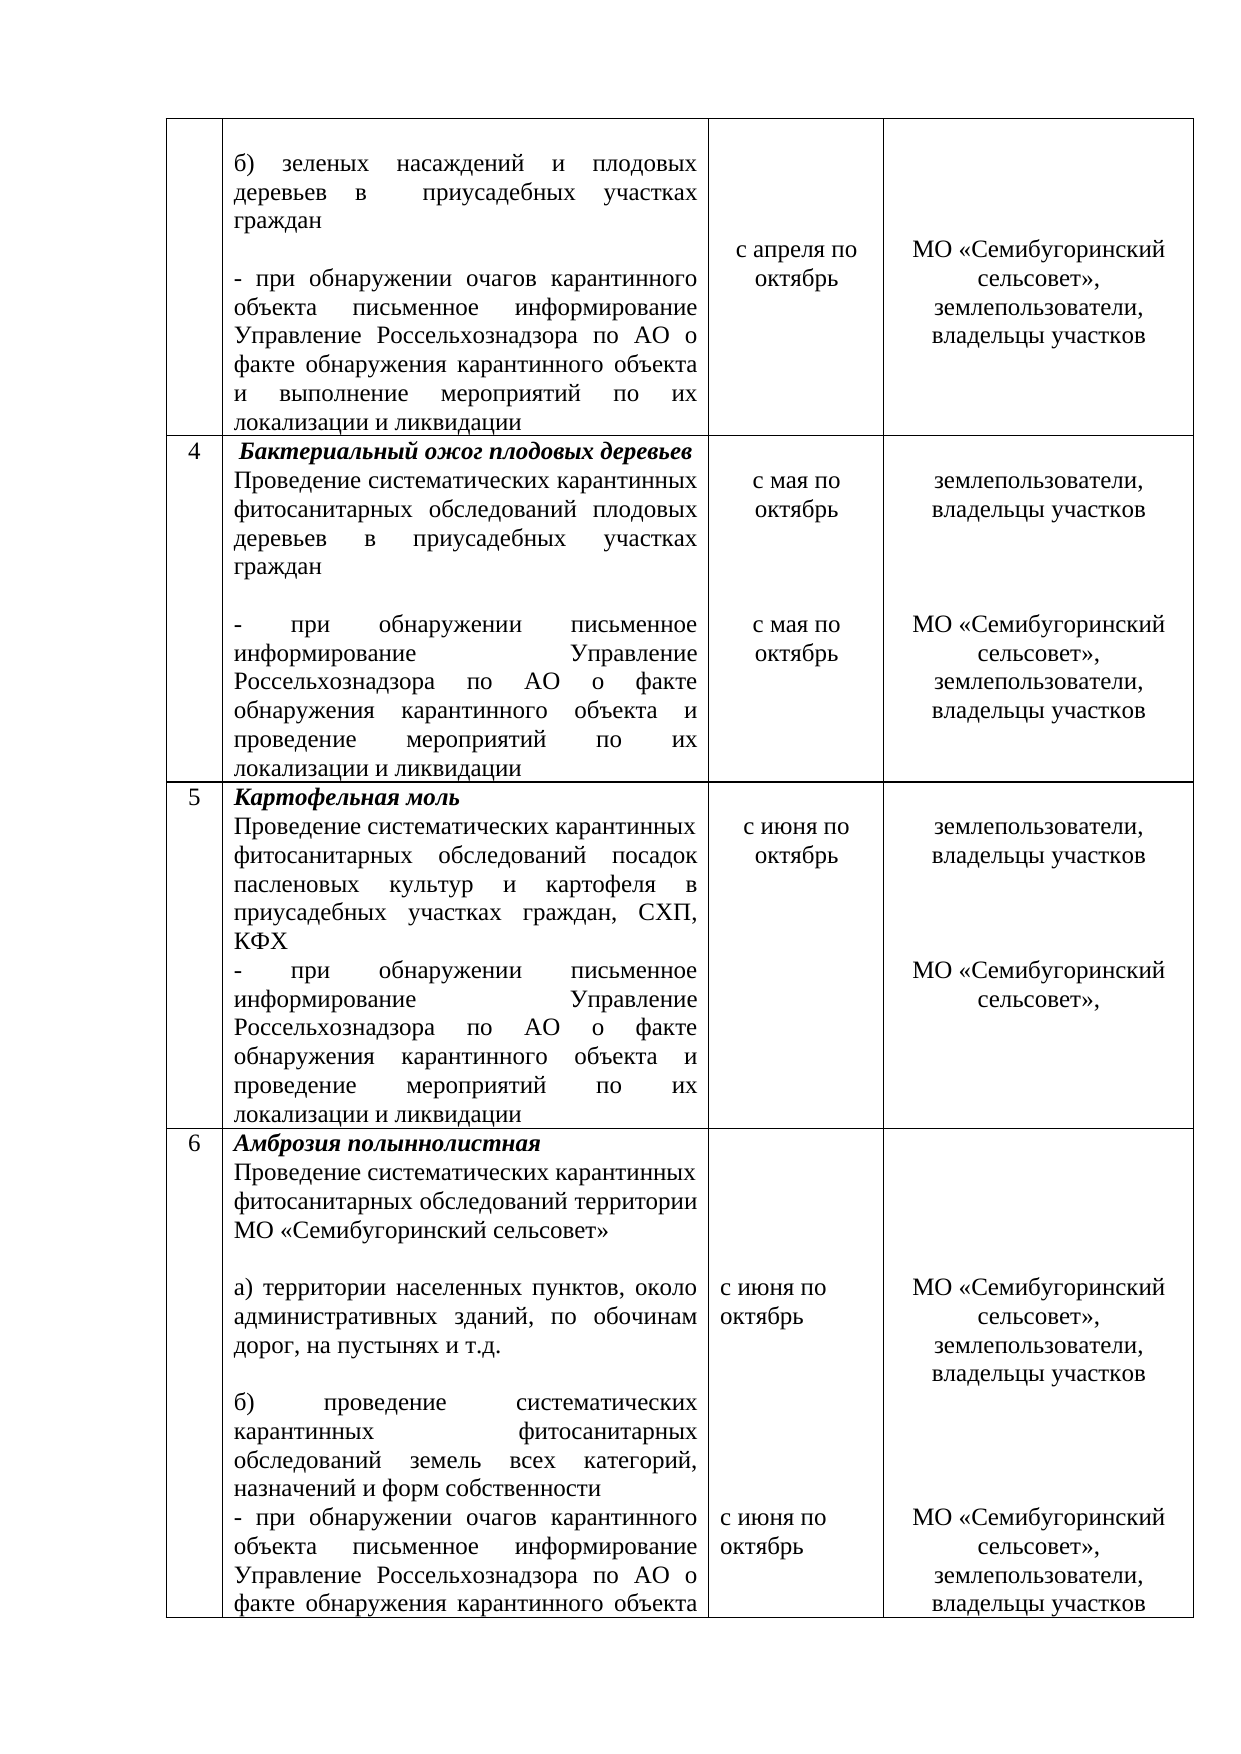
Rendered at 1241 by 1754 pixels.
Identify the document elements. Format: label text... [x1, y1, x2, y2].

table_cell с июня по октябрь [709, 783, 883, 1127]
table_cell 6 [167, 1129, 222, 1617]
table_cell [709, 119, 883, 435]
table_cell 4 [167, 436, 222, 781]
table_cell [884, 1129, 1193, 1617]
table_cell Картофельная моль Проведение систематических карантинных фитосанитарных обследований посадок пасленовых культур и картофеля в приусадебных участках граждан, СХП, КФХ - при обнаружении письменное информирование Управление Россельхознадзора по АО о факте обнаружения карантинного объекта и проведение мероприятий по их локализации и ликвидации [223, 783, 708, 1127]
table_cell землепользователи, владельцы участков МО «Семибугоринский сельсовет», землепользователи, владельцы участков [884, 436, 1193, 781]
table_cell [223, 119, 708, 435]
table_cell Бактериальный ожог плодовых деревьев Проведение систематических карантинных фитосанитарных обследований плодовых деревьев в приусадебных участках граждан - при обнаружении письменное информирование Управление Россельхознадзора по АО о факте обнаружения карантинного объекта и проведение мероприятий по их локализации и ликвидации [223, 436, 708, 781]
table_cell 3 [167, 119, 222, 435]
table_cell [223, 1129, 708, 1617]
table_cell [884, 119, 1193, 435]
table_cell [709, 1129, 883, 1617]
table_cell с мая по октябрь с мая по октябрь [709, 436, 883, 781]
table_cell 5 [167, 783, 222, 1127]
table_cell землепользователи, владельцы участков МО «Семибугоринский сельсовет», [884, 783, 1193, 1127]
